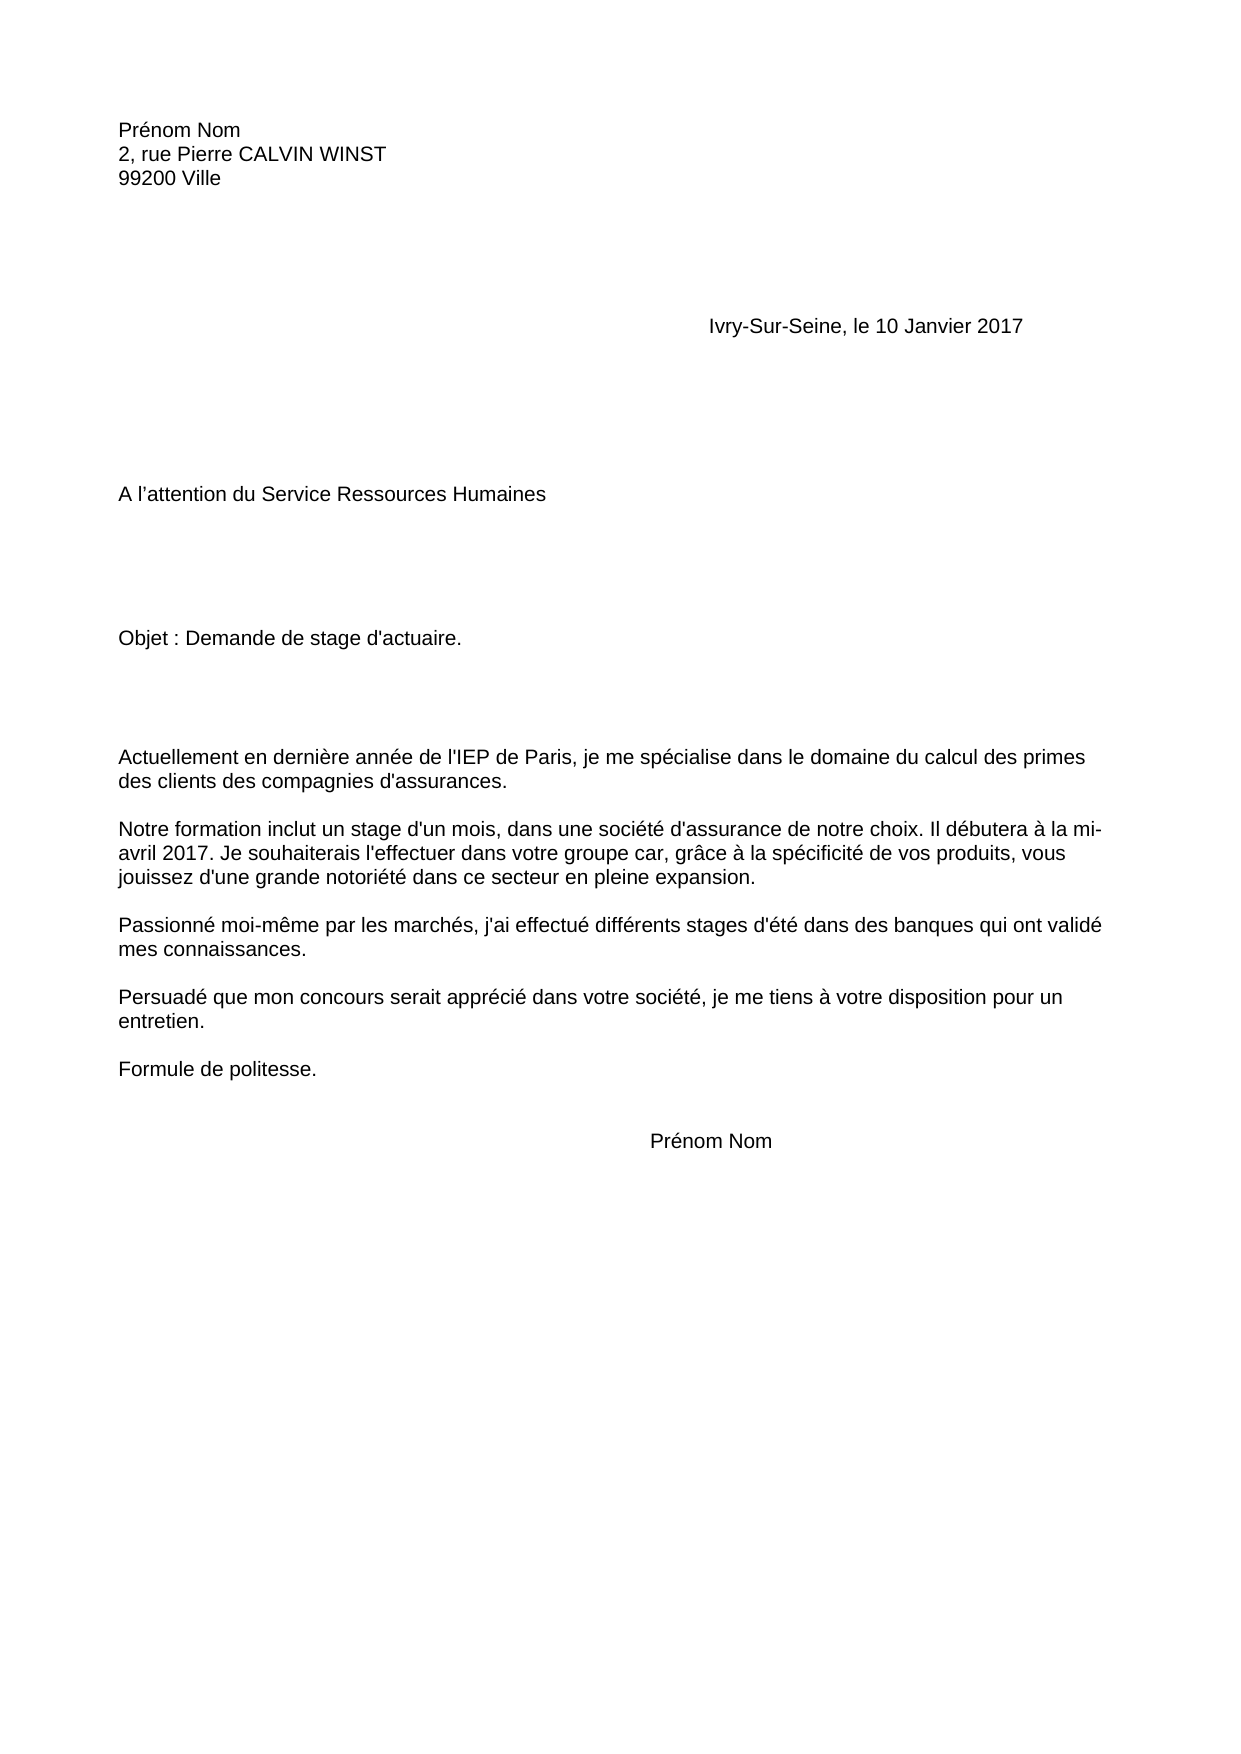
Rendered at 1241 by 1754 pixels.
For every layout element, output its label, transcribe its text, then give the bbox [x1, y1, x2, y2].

text Notre formation inclut un stage d'un mois, dans une société d'assurance de notre choix. Il débutera à la mi-avril 2017. Je souhaiterais l'effectuer dans votre groupe car, grâce à la spécificité de vos produits, vous jouissez d'une grande notoriété dans ce secteur en pleine expansion. [118, 817, 1122, 889]
text 99200 Ville [118, 166, 1122, 190]
text Prénom Nom [650, 1128, 1122, 1152]
text Prénom Nom [118, 118, 1122, 142]
text Persuadé que mon concours serait apprécié dans votre société, je me tiens à votre disposition pour un entretien. [118, 985, 1122, 1033]
text 2, rue Pierre CALVIN WINST [118, 142, 1122, 166]
text Actuellement en dernière année de l'IEP de Paris, je me spécialise dans le domaine du calcul des primes des clients des compagnies d'assurances. [118, 745, 1122, 793]
text Passionné moi-même par les marchés, j'ai effectué différents stages d'été dans des banques qui ont validé mes connaissances. [118, 913, 1122, 961]
text Formule de politesse. [118, 1057, 1122, 1081]
text Ivry-Sur-Seine, le 10 Janvier 2017 [118, 286, 1122, 338]
text Objet : Demande de stage d'actuaire. [118, 625, 1122, 649]
text A l’attention du Service Ressources Humaines [118, 482, 1122, 506]
